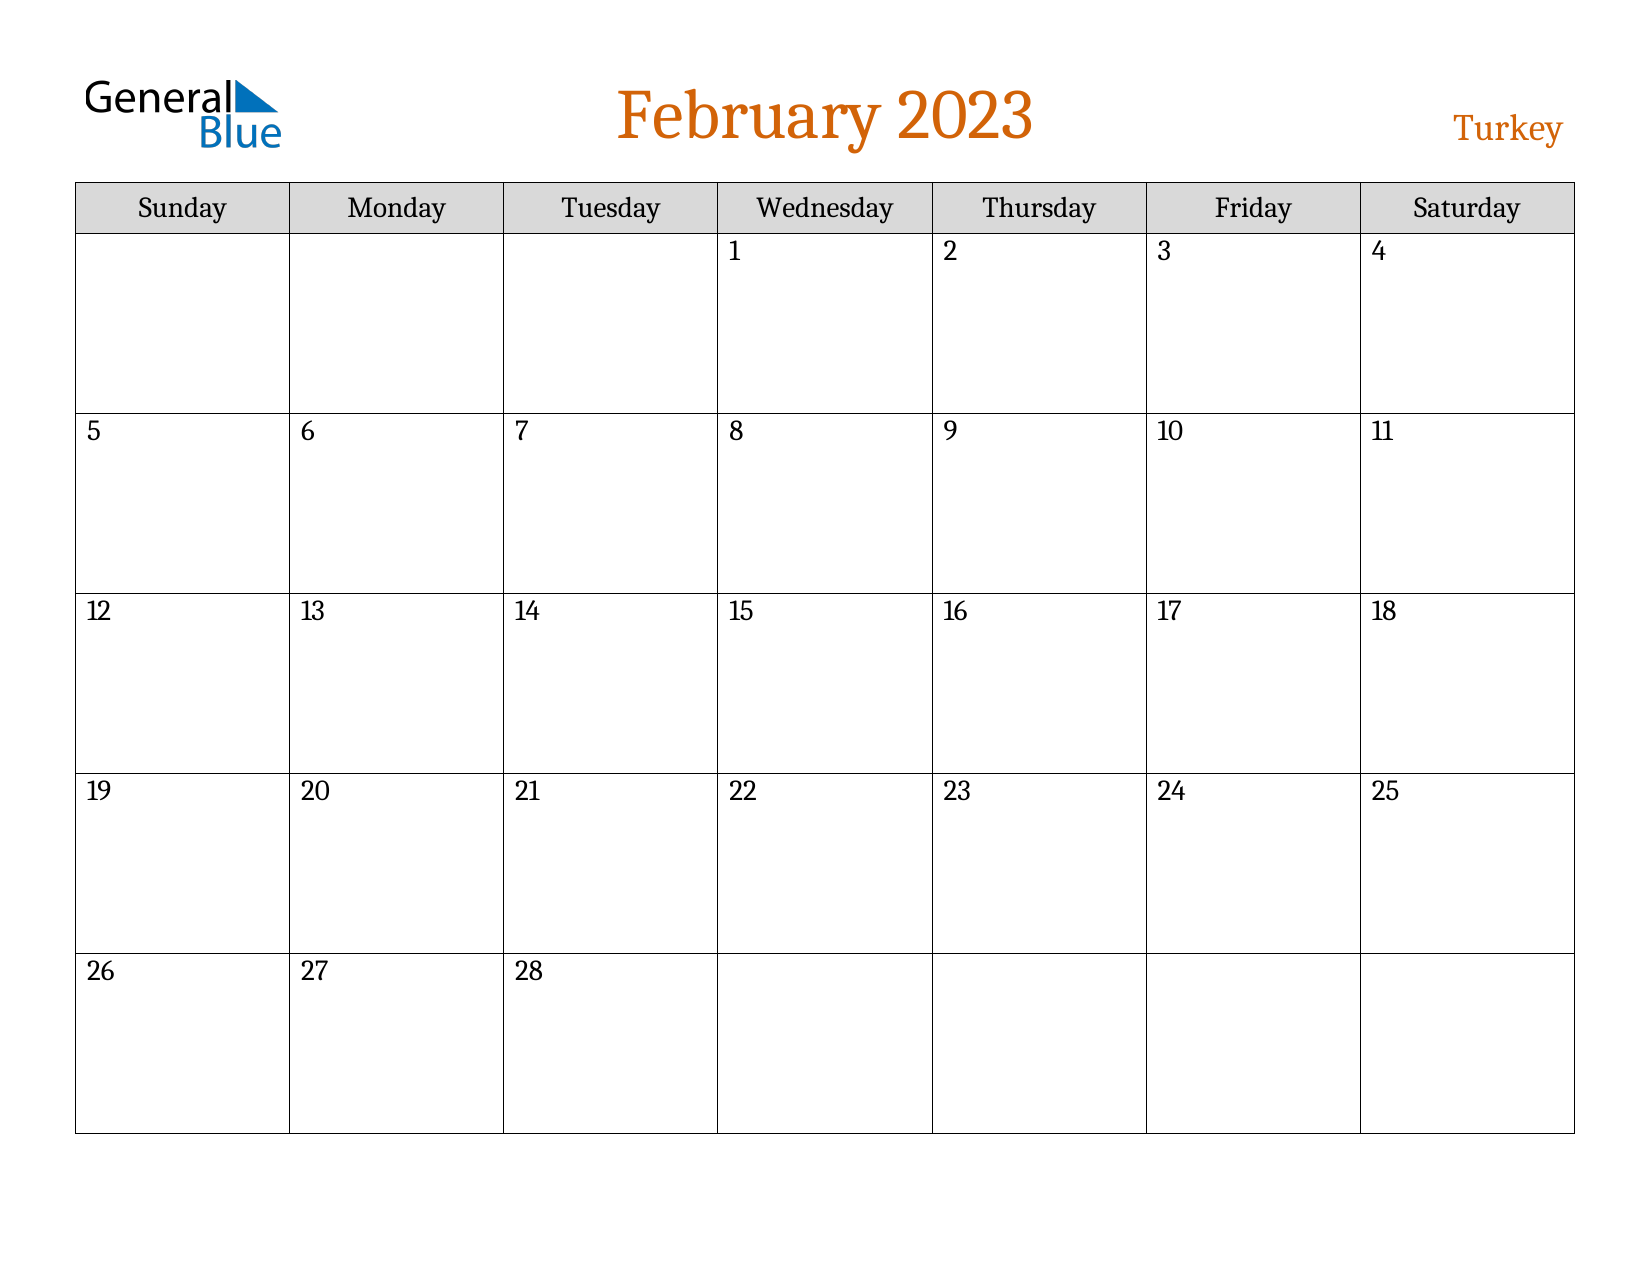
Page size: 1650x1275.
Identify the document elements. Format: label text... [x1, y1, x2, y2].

table_cell [933, 954, 1146, 990]
table_cell 7 [504, 414, 717, 450]
table_cell 27 [290, 954, 503, 990]
picture [86, 80, 281, 148]
table_cell Thursday [933, 183, 1146, 233]
table_cell 8 [718, 414, 932, 450]
table_cell [933, 270, 1146, 413]
table_cell [1147, 954, 1360, 990]
table_cell 17 [1147, 594, 1360, 630]
table_cell [76, 810, 289, 953]
table_cell 10 [1147, 414, 1360, 450]
table_cell Sunday [76, 183, 289, 233]
table_cell 12 [76, 594, 289, 630]
table_cell 15 [718, 594, 932, 630]
table_cell [76, 630, 289, 773]
table_cell 2 [933, 234, 1146, 270]
table_cell [933, 990, 1146, 1133]
table_cell Tuesday [504, 183, 717, 233]
table_header Turkey [1146, 75, 1574, 182]
table_cell Wednesday [718, 183, 932, 233]
table_cell 9 [933, 414, 1146, 450]
table_cell 5 [76, 414, 289, 450]
table_cell [504, 234, 717, 270]
table_cell 21 [504, 774, 717, 810]
table_cell [933, 810, 1146, 953]
table_cell [718, 810, 932, 953]
table_cell 20 [290, 774, 503, 810]
table_header February 2023 [504, 75, 1146, 182]
table_cell [1361, 450, 1574, 593]
table_cell [76, 234, 289, 270]
table_cell 3 [1147, 234, 1360, 270]
table_cell 26 [76, 954, 289, 990]
table_cell [1147, 990, 1360, 1133]
table_cell 24 [1147, 774, 1360, 810]
table_cell Monday [290, 183, 503, 233]
table_cell 11 [1361, 414, 1574, 450]
table_cell 25 [1361, 774, 1574, 810]
table_cell [290, 990, 503, 1133]
table_cell [504, 810, 717, 953]
table_cell [290, 270, 503, 413]
table_cell [504, 990, 717, 1133]
table_cell 16 [933, 594, 1146, 630]
table_cell [76, 270, 289, 413]
table_cell [718, 990, 932, 1133]
table_cell [718, 630, 932, 773]
table_cell 13 [290, 594, 503, 630]
table_cell 19 [76, 774, 289, 810]
table_cell [504, 270, 717, 413]
table_cell [1361, 954, 1574, 990]
table_cell 28 [504, 954, 717, 990]
table_cell [718, 450, 932, 593]
table_cell [290, 450, 503, 593]
table_header [76, 75, 503, 182]
table_cell [504, 630, 717, 773]
table_cell [504, 450, 717, 593]
table_cell [290, 630, 503, 773]
table_cell [1361, 630, 1574, 773]
table_cell [290, 234, 503, 270]
table_cell [933, 630, 1146, 773]
table_cell 18 [1361, 594, 1574, 630]
table_cell 23 [933, 774, 1146, 810]
table_cell [933, 450, 1146, 593]
table_cell [1361, 810, 1574, 953]
table_cell [718, 954, 932, 990]
table_cell [76, 450, 289, 593]
table_cell [1147, 810, 1360, 953]
table_cell [1361, 270, 1574, 413]
table_cell 6 [290, 414, 503, 450]
table_cell [1147, 450, 1360, 593]
table_cell [718, 270, 932, 413]
table_cell [1147, 630, 1360, 773]
table_cell [290, 810, 503, 953]
table_cell 4 [1361, 234, 1574, 270]
table_cell Friday [1147, 183, 1360, 233]
table_cell 1 [718, 234, 932, 270]
table_cell 14 [504, 594, 717, 630]
table_cell 22 [718, 774, 932, 810]
table_cell [1361, 990, 1574, 1133]
table_cell [1147, 270, 1360, 413]
table_cell Saturday [1361, 183, 1574, 233]
table_cell [76, 990, 289, 1133]
